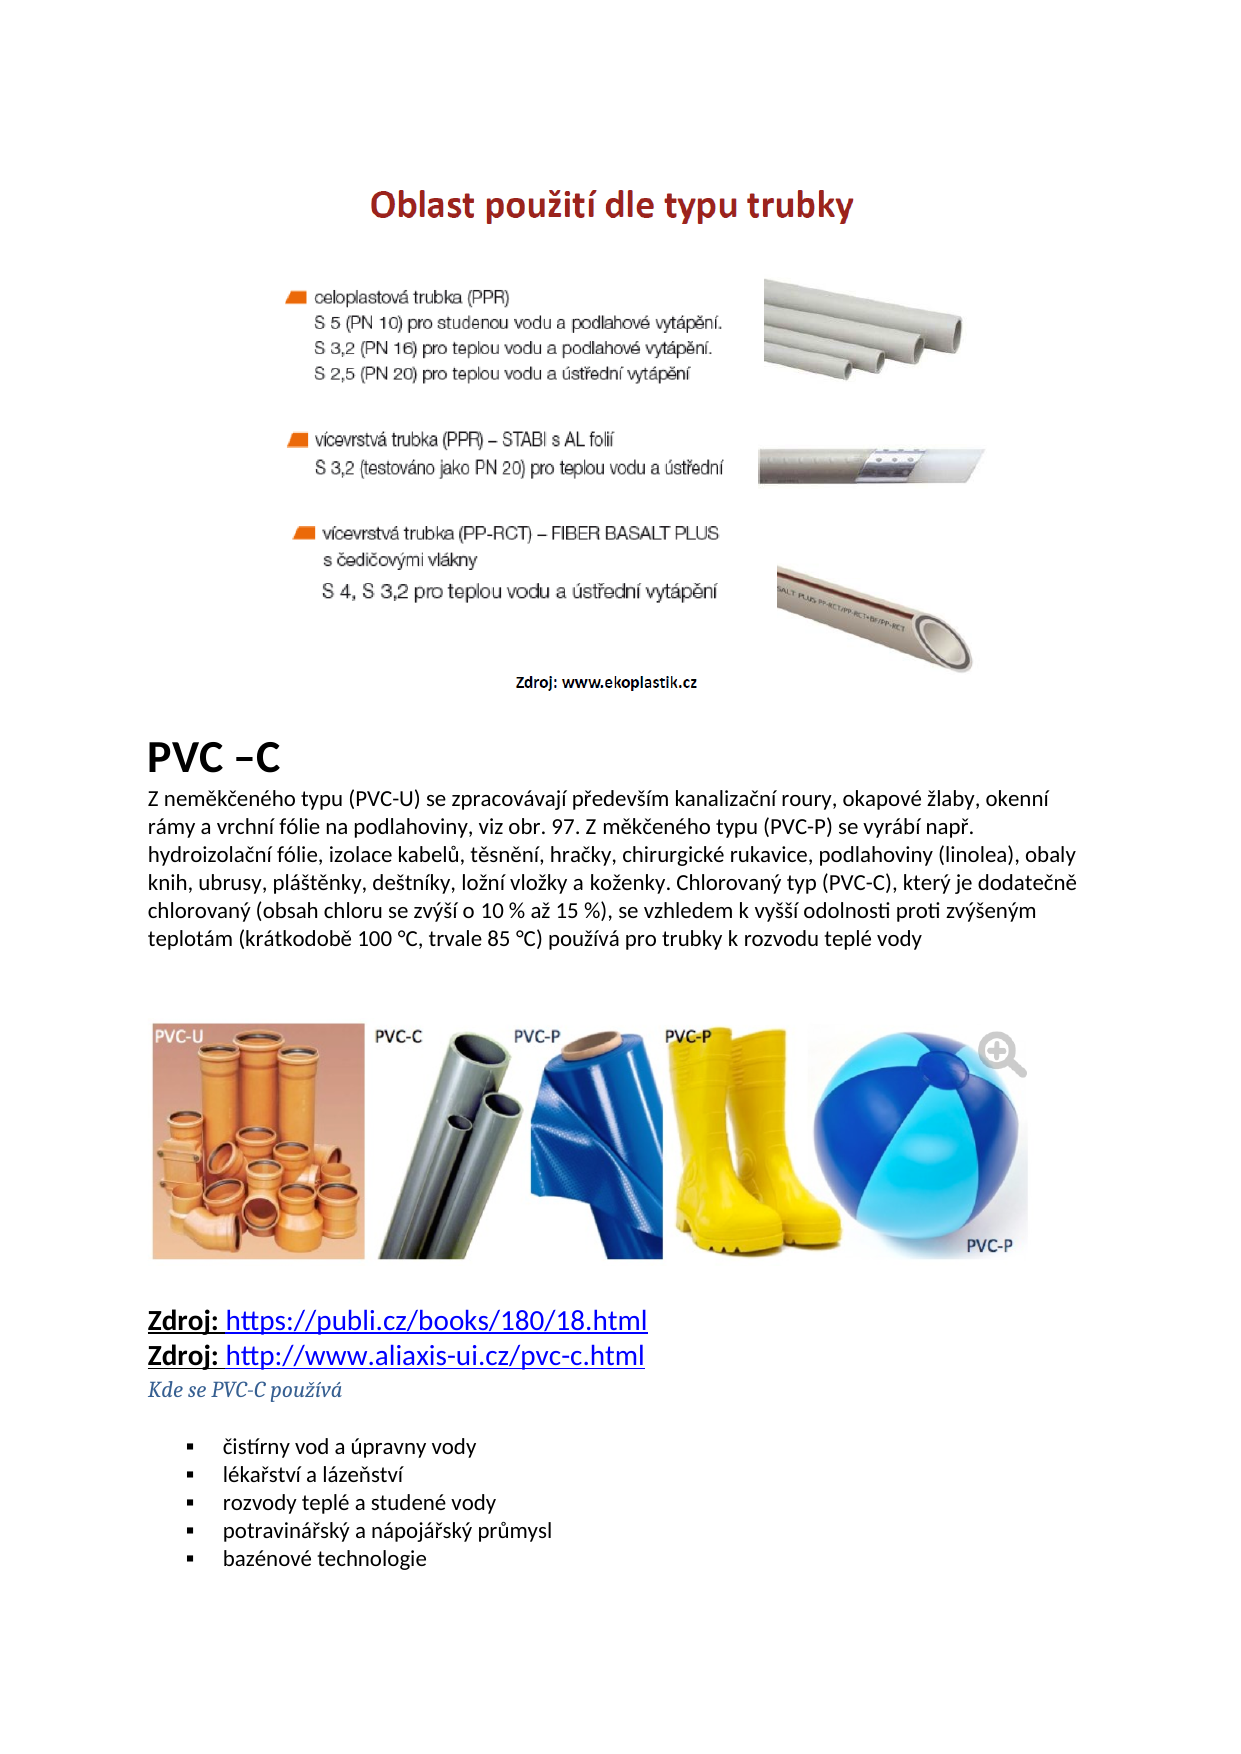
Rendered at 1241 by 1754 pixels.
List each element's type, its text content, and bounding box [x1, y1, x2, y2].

text Zdroj: https://publi.cz/books/180/18.html [148, 1302, 1092, 1337]
picture [147, 1018, 1035, 1266]
subtitle Kde se PVC-C používá [148, 1377, 1092, 1403]
text PVC –C [148, 728, 1092, 784]
text Z neměkčeného typu (PVC-U) se zpracovávají především kanalizační roury, okapové žlaby, okenní rámy a vrchní fólie na podlahoviny, viz obr. 97. Z měkčeného typu (PVC-P) se vyrábí např. hydroizolační fólie, izolace kabelů, těsnění, hračky, chirurgické rukavice, podlahoviny (linolea), obaly knih, ubrusy, pláštěnky, deštníky, ložní vložky a koženky. Chlorovaný typ (PVC-C), který je dodatečně chlorovaný (obsah chloru se zvýší o 10 % až 15 %), se vzhledem k vyšší odolnosti proti zvýšeným teplotám (krátkodobě 100 °C, trvale 85 °C) používá pro trubky k rozvodu teplé vody [148, 784, 1092, 952]
text Zdroj: http://www.aliaxis-ui.cz/pvc-c.html [148, 1337, 1092, 1373]
list bazénové technologie [185, 1544, 1092, 1573]
list rozvody teplé a studené vody [185, 1488, 1092, 1517]
list potravinářský a nápojářský průmysl [185, 1517, 1092, 1544]
list čistírny vod a úpravny vody [185, 1432, 1092, 1461]
list lékařství a lázeňství [185, 1461, 1092, 1488]
